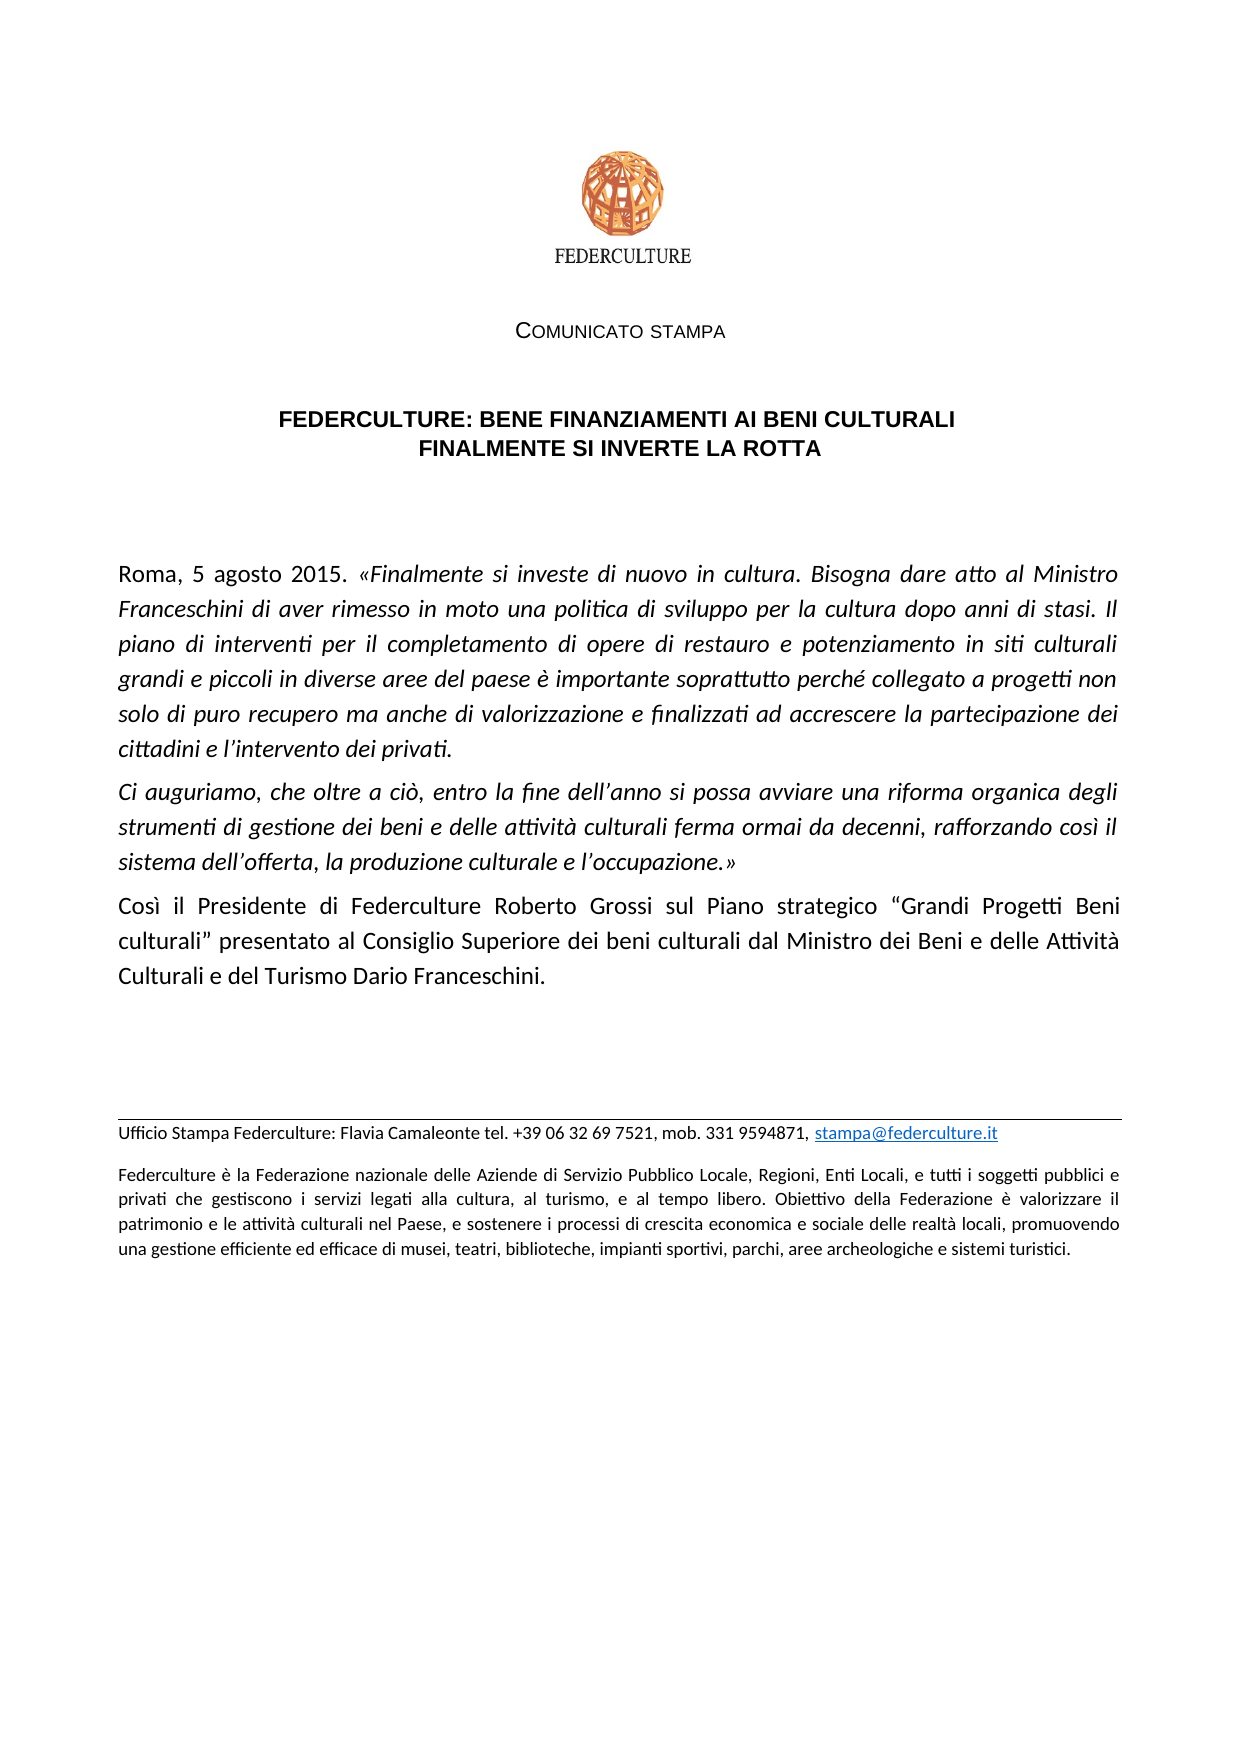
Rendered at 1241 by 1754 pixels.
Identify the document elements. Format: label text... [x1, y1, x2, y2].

text Federculture è la Federazione nazionale delle Aziende di Servizio Pubblico Locale, Regioni, Enti Locali, e tutti i soggetti pubblici e privati che gestiscono i servizi legati alla cultura, al turismo, e al tempo libero. Obiettivo della Federazione è valorizzare il patrimonio e le attività culturali nel Paese, e sostenere i processi di crescita economica e sociale delle realtà locali, promuovendo una gestione efficiente ed efficace di musei, teatri, biblioteche, impianti sportivi, parchi, aree archeologiche e sistemi turistici. [118, 1163, 1122, 1260]
text Roma, 5 agosto 2015. «Finalmente si investe di nuovo in cultura. Bisogna dare atto al Ministro Franceschini di aver rimesso in moto una politica di sviluppo per la cultura dopo anni di stasi. Il piano di interventi per il completamento di opere di restauro e potenziamento in siti culturali grandi e piccoli in diverse aree del paese è importante soprattutto perché collegato a progetti non solo di puro recupero ma anche di valorizzazione e finalizzati ad accrescere la partecipazione dei cittadini e l’intervento dei privati. [118, 558, 1122, 764]
text FEDERCULTURE: BENE FINANZIAMENTI AI BENI CULTURALI FINALMENTE SI INVERTE LA ROTTA [118, 404, 1122, 462]
text Comunicato stampa [118, 317, 1122, 343]
text Così il Presidente di Federculture Roberto Grossi sul Piano strategico “Grandi Progetti Beni culturali” presentato al Consiglio Superiore dei beni culturali dal Ministro dei Beni e delle Attività Culturali e del Turismo Dario Franceschini. [118, 890, 1122, 990]
picture [545, 147, 695, 270]
text Ci auguriamo, che oltre a ciò, entro la fine dell’anno si possa avviare una riforma organica degli strumenti di gestione dei beni e delle attività culturali ferma ormai da decenni, rafforzando così il sistema dell’offerta, la produzione culturale e l’occupazione.» [118, 776, 1122, 877]
text Ufficio Stampa Federculture: Flavia Camaleonte tel. +39 06 32 69 7521, mob. 331 9594871, stampa@federculture.it [118, 1120, 1122, 1144]
